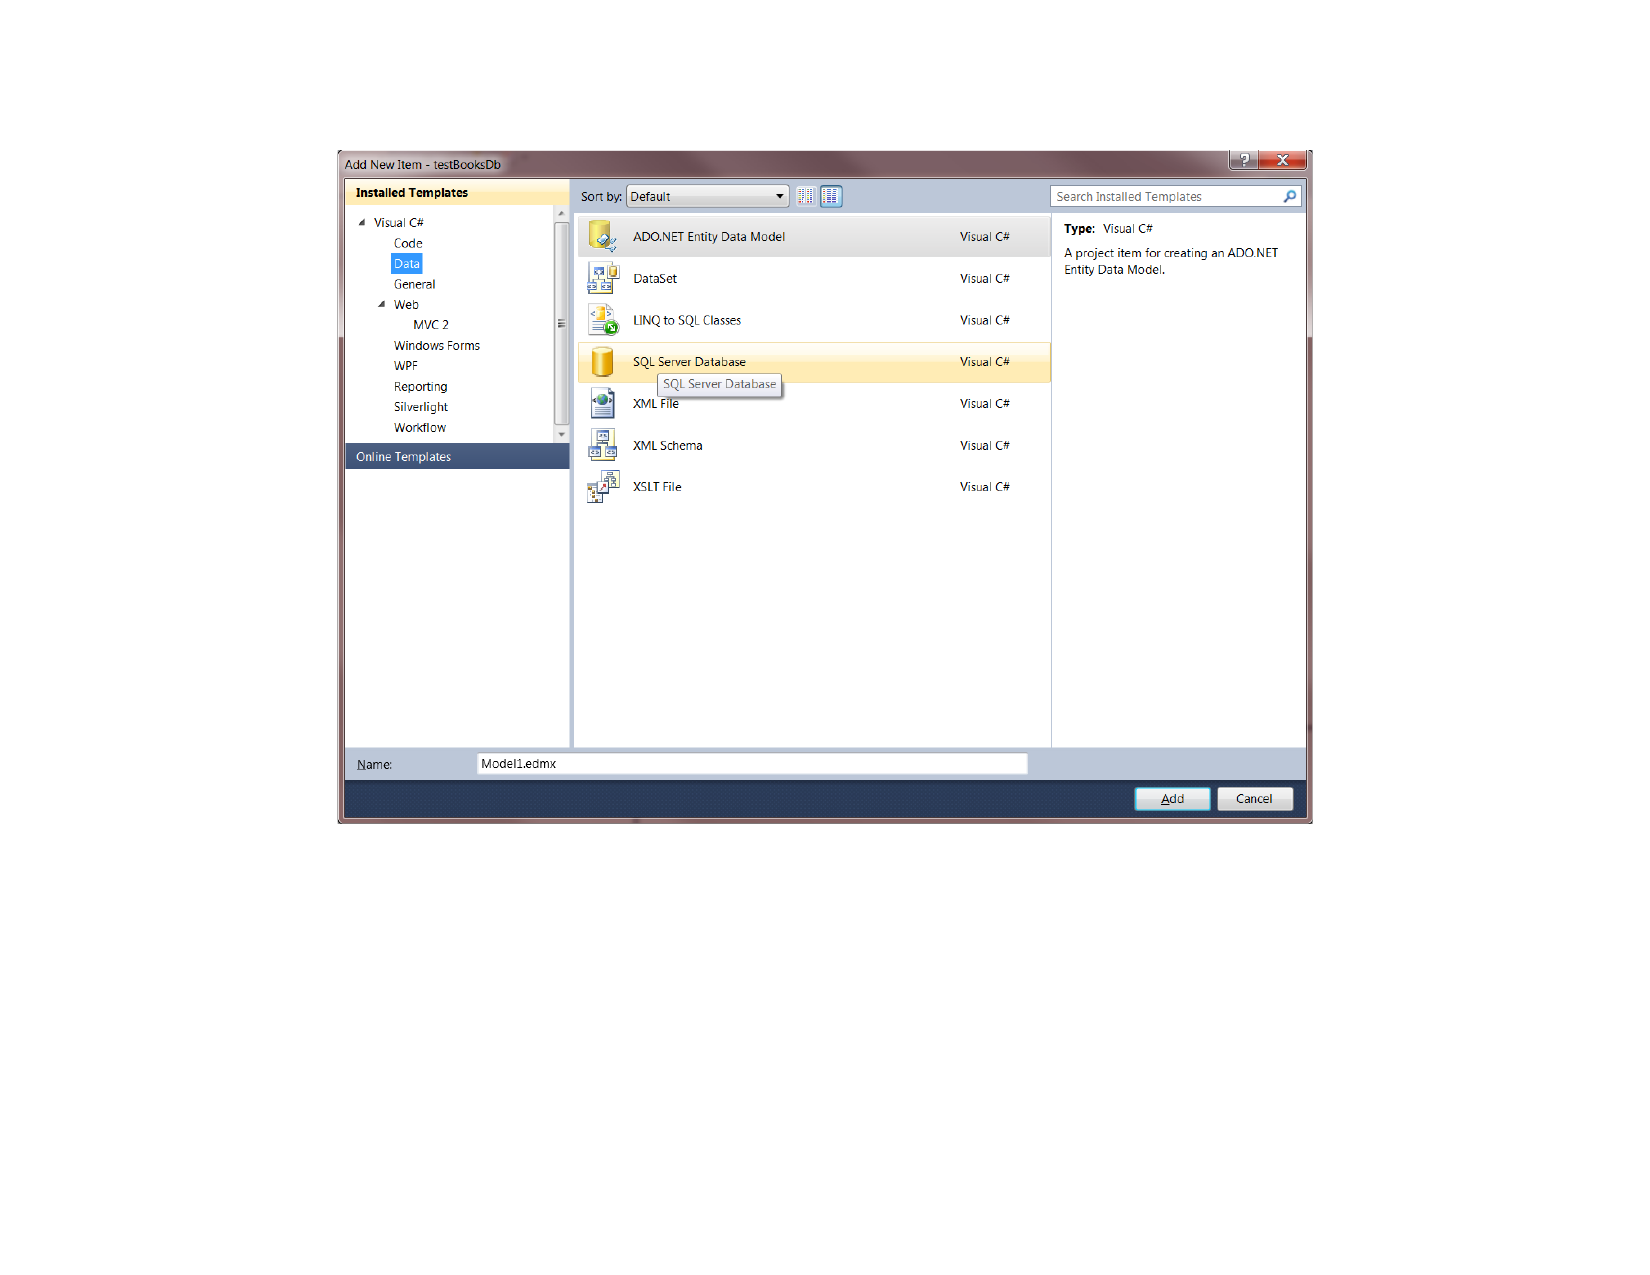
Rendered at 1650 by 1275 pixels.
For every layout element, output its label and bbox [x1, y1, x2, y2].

picture [337, 150, 1313, 824]
